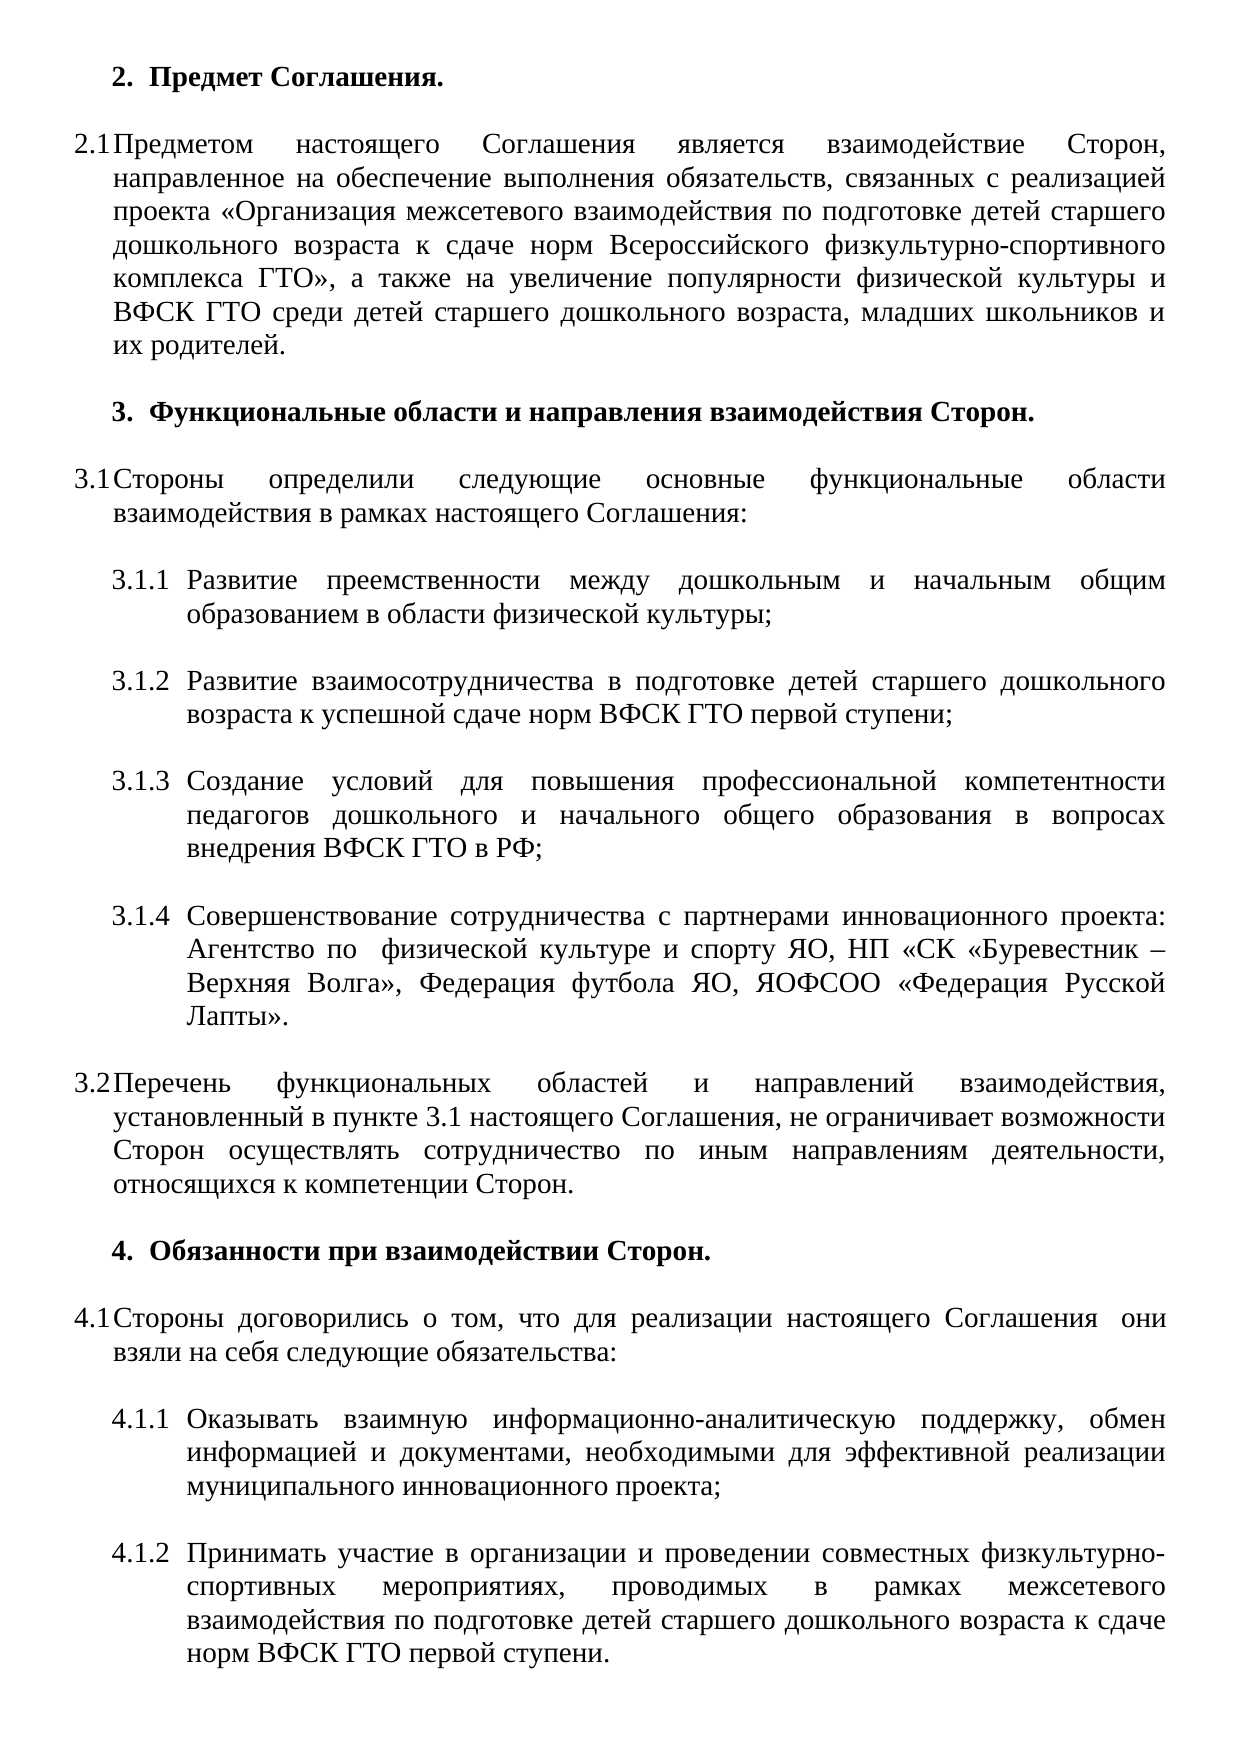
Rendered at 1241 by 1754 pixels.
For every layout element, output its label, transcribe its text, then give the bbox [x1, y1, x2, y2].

list Предметом настоящего Соглашения является взаимодействие Сторон, направленное на обеспечение выполнения обязательств, связанных с реализацией проекта «Организация межсетевого взаимодействия по подготовке детей старшего дошкольного возраста к сдаче норм Всероссийского физкультурно-спортивного комплекса ГТО», а также на увеличение популярности физической культуры и ВФСК ГТО среди детей старшего дошкольного возраста, младших школьников и их родителей. [74, 126, 1167, 361]
list Стороны определили следующие основные функциональные области взаимодействия в рамках настоящего Соглашения: [74, 462, 1167, 529]
list Стороны договорились о том, что для реализации настоящего Соглашения они взяли на себя следующие обязательства: [74, 1300, 1167, 1367]
list Развитие преемственности между дошкольным и начальным общим образованием в области физической культуры; [111, 562, 1167, 629]
list Создание условий для повышения профессиональной компетентности педагогов дошкольного и начального общего образования в вопросах внедрения ВФСК ГТО в РФ; [111, 763, 1167, 864]
list Оказывать взаимную информационно-аналитическую поддержку, обмен информацией и документами, необходимыми для эффективной реализации муниципального инновационного проекта; [111, 1401, 1167, 1501]
list Развитие взаимосотрудничества в подготовке детей старшего дошкольного возраста к успешной сдаче норм ВФСК ГТО первой ступени; [111, 663, 1167, 730]
list Обязанности при взаимодействии Сторон. [111, 1233, 1167, 1267]
list Совершенствование сотрудничества с партнерами инновационного проекта: Агентство по физической культуре и спорту ЯО, НП «СК «Буревестник – Верхняя Волга», Федерация футбола ЯО, ЯОФСОО «Федерация Русской Лапты». [111, 898, 1167, 1032]
list Перечень функциональных областей и направлений взаимодействия, установленный в пункте 3.1 настоящего Соглашения, не ограничивает возможности Сторон осуществлять сотрудничество по иным направлениям деятельности, относящихся к компетенции Сторон. [74, 1065, 1167, 1199]
list Предмет Соглашения. [111, 59, 1167, 93]
list Функциональные области и направления взаимодействия Сторон. [111, 394, 1167, 428]
list Принимать участие в организации и проведении совместных физкультурно-спортивных мероприятиях, проводимых в рамках межсетевого взаимодействия по подготовке детей старшего дошкольного возраста к сдаче норм ВФСК ГТО первой ступени. [111, 1535, 1167, 1669]
